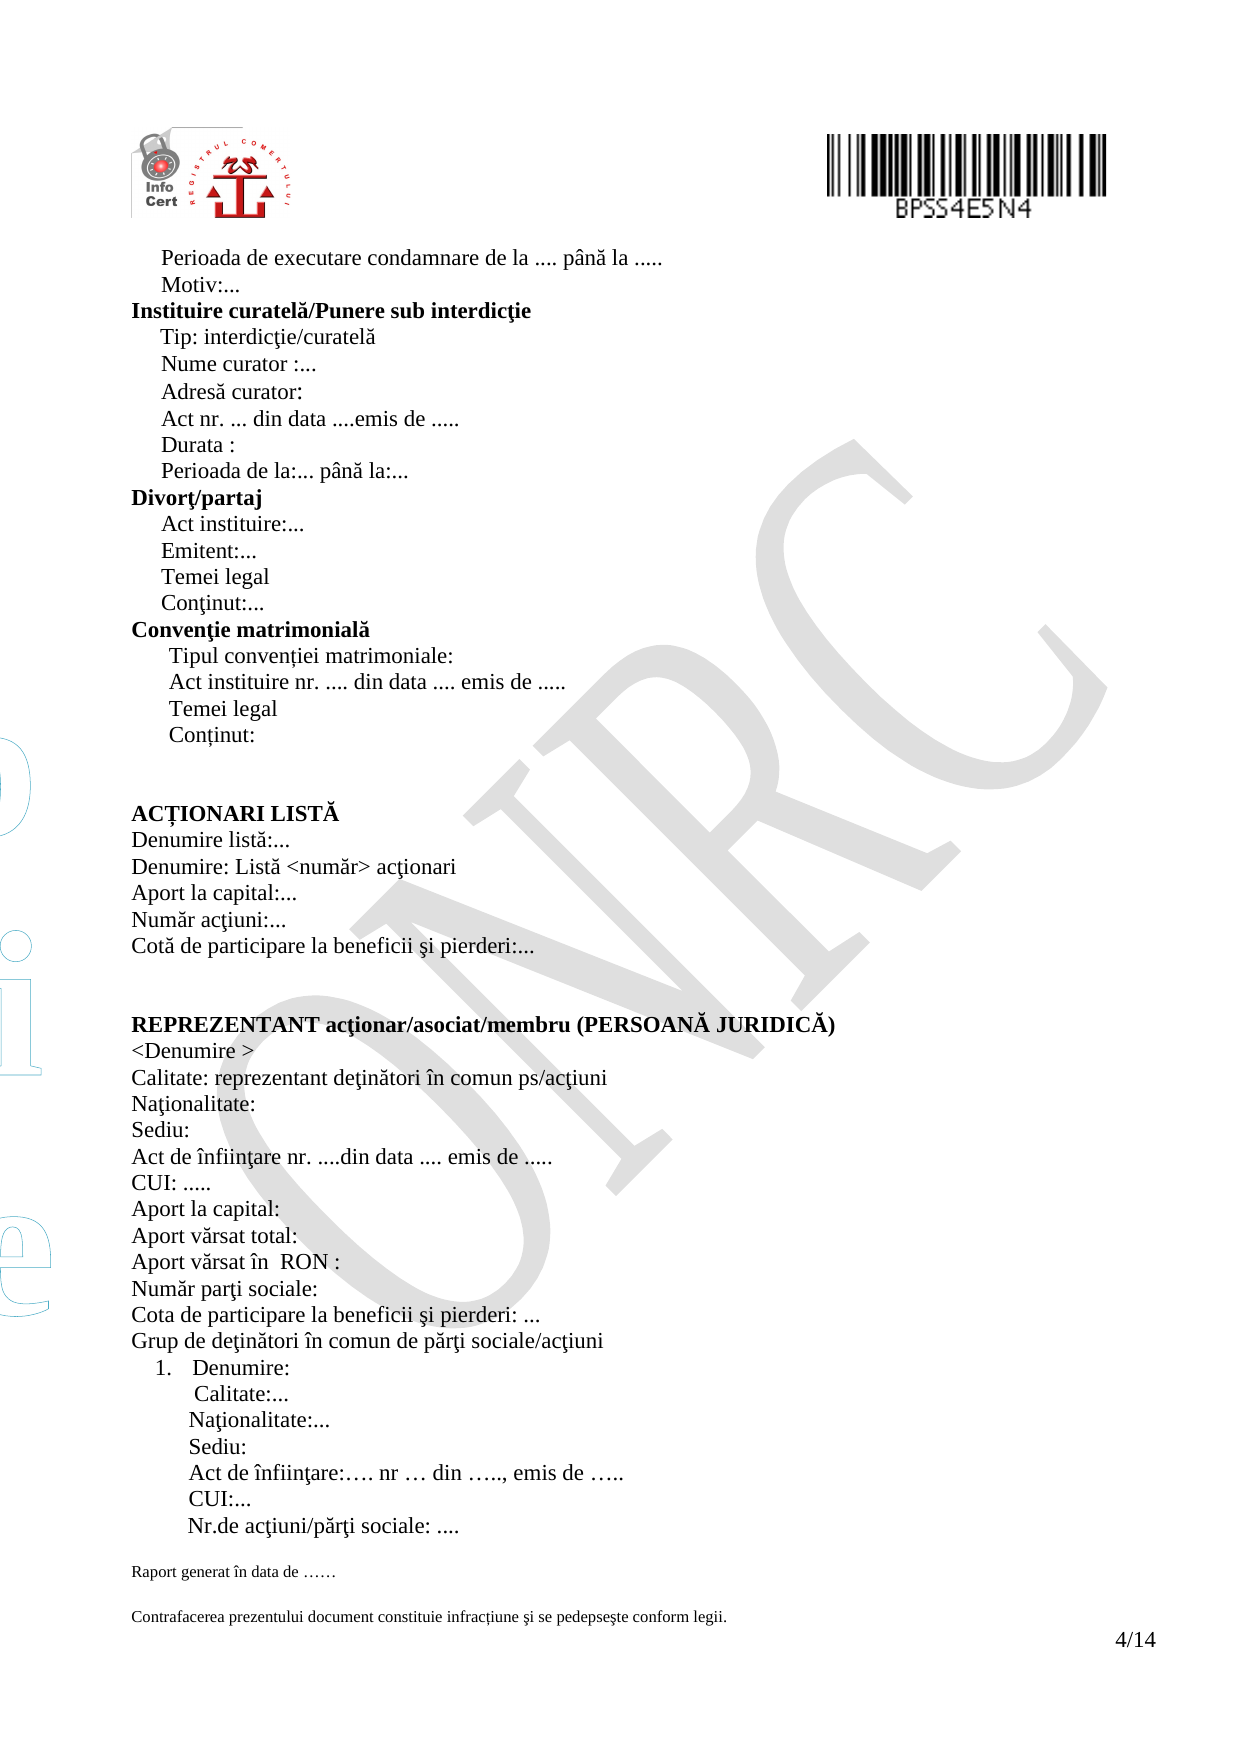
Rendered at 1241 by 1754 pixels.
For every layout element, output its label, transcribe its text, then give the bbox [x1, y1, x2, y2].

text Conţinut:... [131, 589, 1156, 616]
text Perioada de la:... până la:... [131, 458, 1156, 484]
text Tipul convenției matrimoniale: [131, 642, 1156, 668]
text Emitent:... [131, 537, 1156, 563]
text ACȚIONARI LISTĂ [131, 800, 1156, 827]
text CUI:... [131, 1485, 1156, 1512]
text Temei legal [131, 695, 1156, 721]
text CUI: ..... [131, 1169, 1156, 1196]
text Aport vărsat în RON : [131, 1248, 1156, 1274]
text Sediu: [131, 1116, 1156, 1143]
text Cota de participare la beneficii şi pierderi: ... [131, 1301, 1156, 1327]
text Aport vărsat total: [131, 1222, 1156, 1248]
text Perioada de executare condamnare de la .... până la ..... [131, 244, 1156, 271]
text Act nr. ... din data ....emis de ..... [131, 405, 1156, 431]
text Convenţie matrimonială [131, 616, 1156, 642]
text Conținut: [131, 721, 1156, 747]
text Nr.de acţiuni/părţi sociale: .... [131, 1512, 1156, 1538]
text Act de înfiinţare:…. nr … din ….., emis de ….. [131, 1459, 1156, 1485]
text <Denumire > [131, 1037, 1156, 1064]
text Naţionalitate: [131, 1090, 1156, 1116]
text Act instituire:... [131, 510, 1156, 537]
text Grup de deţinători în comun de părţi sociale/acţiuni [131, 1327, 1156, 1354]
text Act de înfiinţare nr. ....din data .... emis de ..... [131, 1143, 1156, 1169]
text Temei legal [131, 563, 1156, 589]
text Durata : [131, 431, 1156, 458]
text Act instituire nr. .... din data .... emis de ..... [131, 668, 1156, 695]
text Număr acţiuni:... [131, 906, 1156, 932]
text Număr parţi sociale: [131, 1274, 1156, 1301]
text Denumire: Listă <număr> acţionari [131, 853, 1156, 879]
text REPREZENTANT acţionar/asociat/membru (PERSOANĂ JURIDICĂ) [131, 1011, 1156, 1037]
text Adresă curator: [131, 376, 1156, 405]
text Cotă de participare la beneficii şi pierderi:... [131, 932, 1156, 958]
text Aport la capital:... [131, 879, 1156, 906]
text Nume curator :... [131, 350, 1156, 376]
text Sediu: [131, 1433, 1156, 1459]
picture [131, 127, 291, 218]
text Calitate: reprezentant deţinători în comun ps/acţiuni [131, 1064, 1156, 1090]
text Instituire curatelă/Punere sub interdicţie [131, 297, 1156, 323]
text Motiv:... [131, 271, 1156, 297]
picture [827, 134, 1107, 218]
text Calitate:... [131, 1380, 1156, 1406]
text Divorţ/partaj [131, 484, 1156, 510]
list Denumire: [154, 1354, 1156, 1380]
text Naţionalitate:... [131, 1406, 1156, 1433]
text Aport la capital: [131, 1196, 1156, 1222]
text Denumire listă:... [131, 827, 1156, 853]
text Tip: interdicţie/curatelă [131, 323, 1156, 350]
